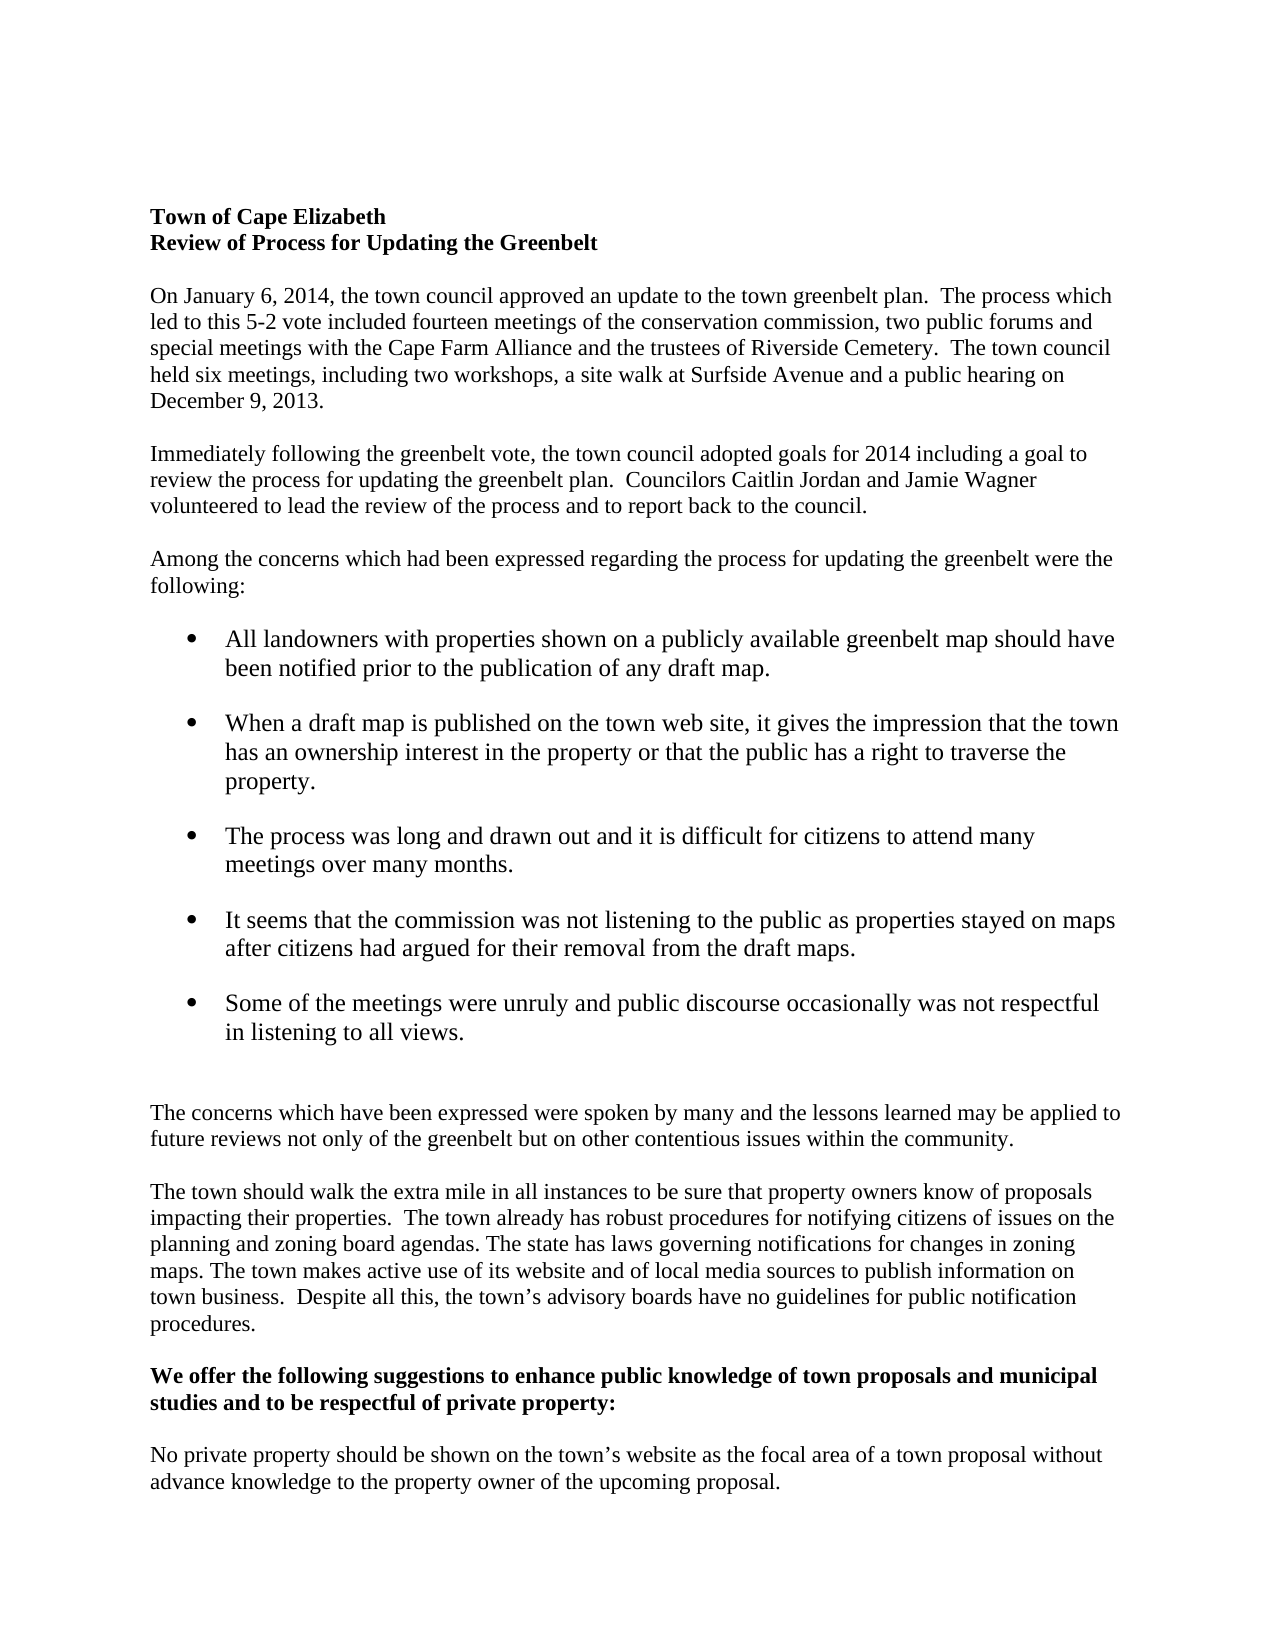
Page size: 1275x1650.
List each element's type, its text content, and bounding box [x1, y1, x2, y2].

text On January 6, 2014, the town council approved an update to the town greenbelt plan. The process which led to this 5-2 vote included fourteen meetings of the conservation commission, two public forums and special meetings with the Cape Farm Alliance and the trustees of Riverside Cemetery. The town council held six meetings, including two workshops, a site walk at Surfside Avenue and a public hearing on December 9, 2013. [150, 282, 1125, 413]
list All landowners with properties shown on a publicly available greenbelt map should have been notified prior to the publication of any draft map. [187, 624, 1125, 682]
text No private property should be shown on the town’s website as the focal area of a town proposal without advance knowledge to the property owner of the upcoming proposal. [150, 1441, 1125, 1494]
list When a draft map is published on the town web site, it gives the impression that the town has an ownership interest in the property or that the public has a right to traverse the property. [187, 708, 1125, 794]
text Review of Process for Updating the Greenbelt [150, 229, 1125, 255]
text We offer the following suggestions to enhance public knowledge of town proposals and municipal studies and to be respectful of private property: [150, 1362, 1125, 1415]
list The process was long and drawn out and it is difficult for citizens to attend many meetings over many months. [187, 821, 1125, 878]
list Some of the meetings were unruly and public discourse occasionally was not respectful in listening to all views. [187, 988, 1125, 1046]
list It seems that the commission was not listening to the public as properties stayed on maps after citizens had argued for their removal from the draft maps. [187, 905, 1125, 962]
text Town of Cape Elizabeth [150, 203, 1125, 229]
text The concerns which have been expressed were spoken by many and the lessons learned may be applied to future reviews not only of the greenbelt but on other contentious issues within the community. [150, 1099, 1125, 1151]
text Immediately following the greenbelt vote, the town council adopted goals for 2014 including a goal to review the process for updating the greenbelt plan. Councilors Caitlin Jordan and Jamie Wagner volunteered to lead the review of the process and to report back to the council. [150, 440, 1125, 519]
text The town should walk the extra mile in all instances to be sure that property owners know of proposals impacting their properties. The town already has robust procedures for notifying citizens of issues on the planning and zoning board agendas. The state has laws governing notifications for changes in zoning maps. The town makes active use of its website and of local media sources to publish information on town business. Despite all this, the town’s advisory boards have no guidelines for public notification procedures. [150, 1178, 1125, 1336]
text Among the concerns which had been expressed regarding the process for updating the greenbelt were the following: [150, 545, 1125, 598]
